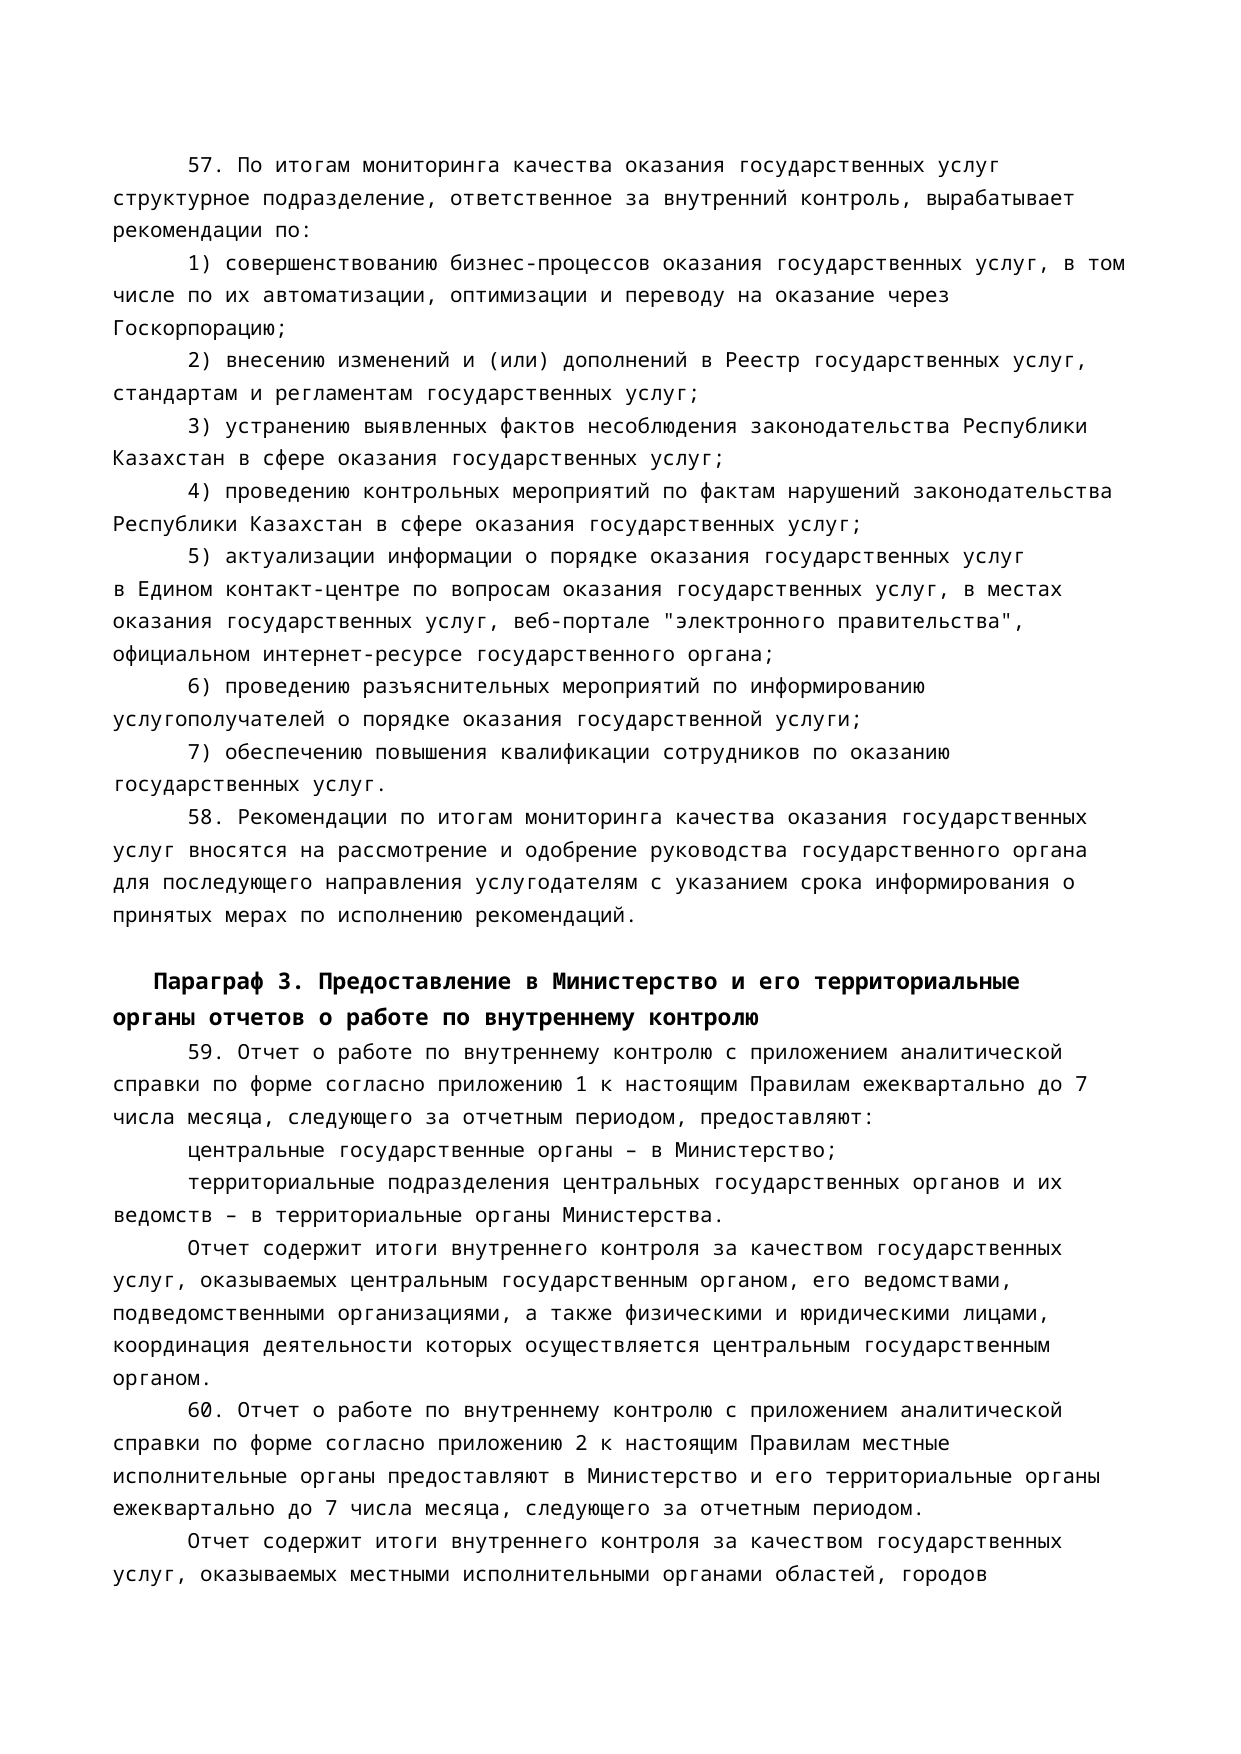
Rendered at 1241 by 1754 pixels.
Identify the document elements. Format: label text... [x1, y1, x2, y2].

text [112, 150, 1128, 961]
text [112, 1037, 1128, 1587]
text Параграф 3. Предоставление в Министерство и его территориальные органы отчетов о работе по внутреннему контролю [112, 965, 1128, 1032]
